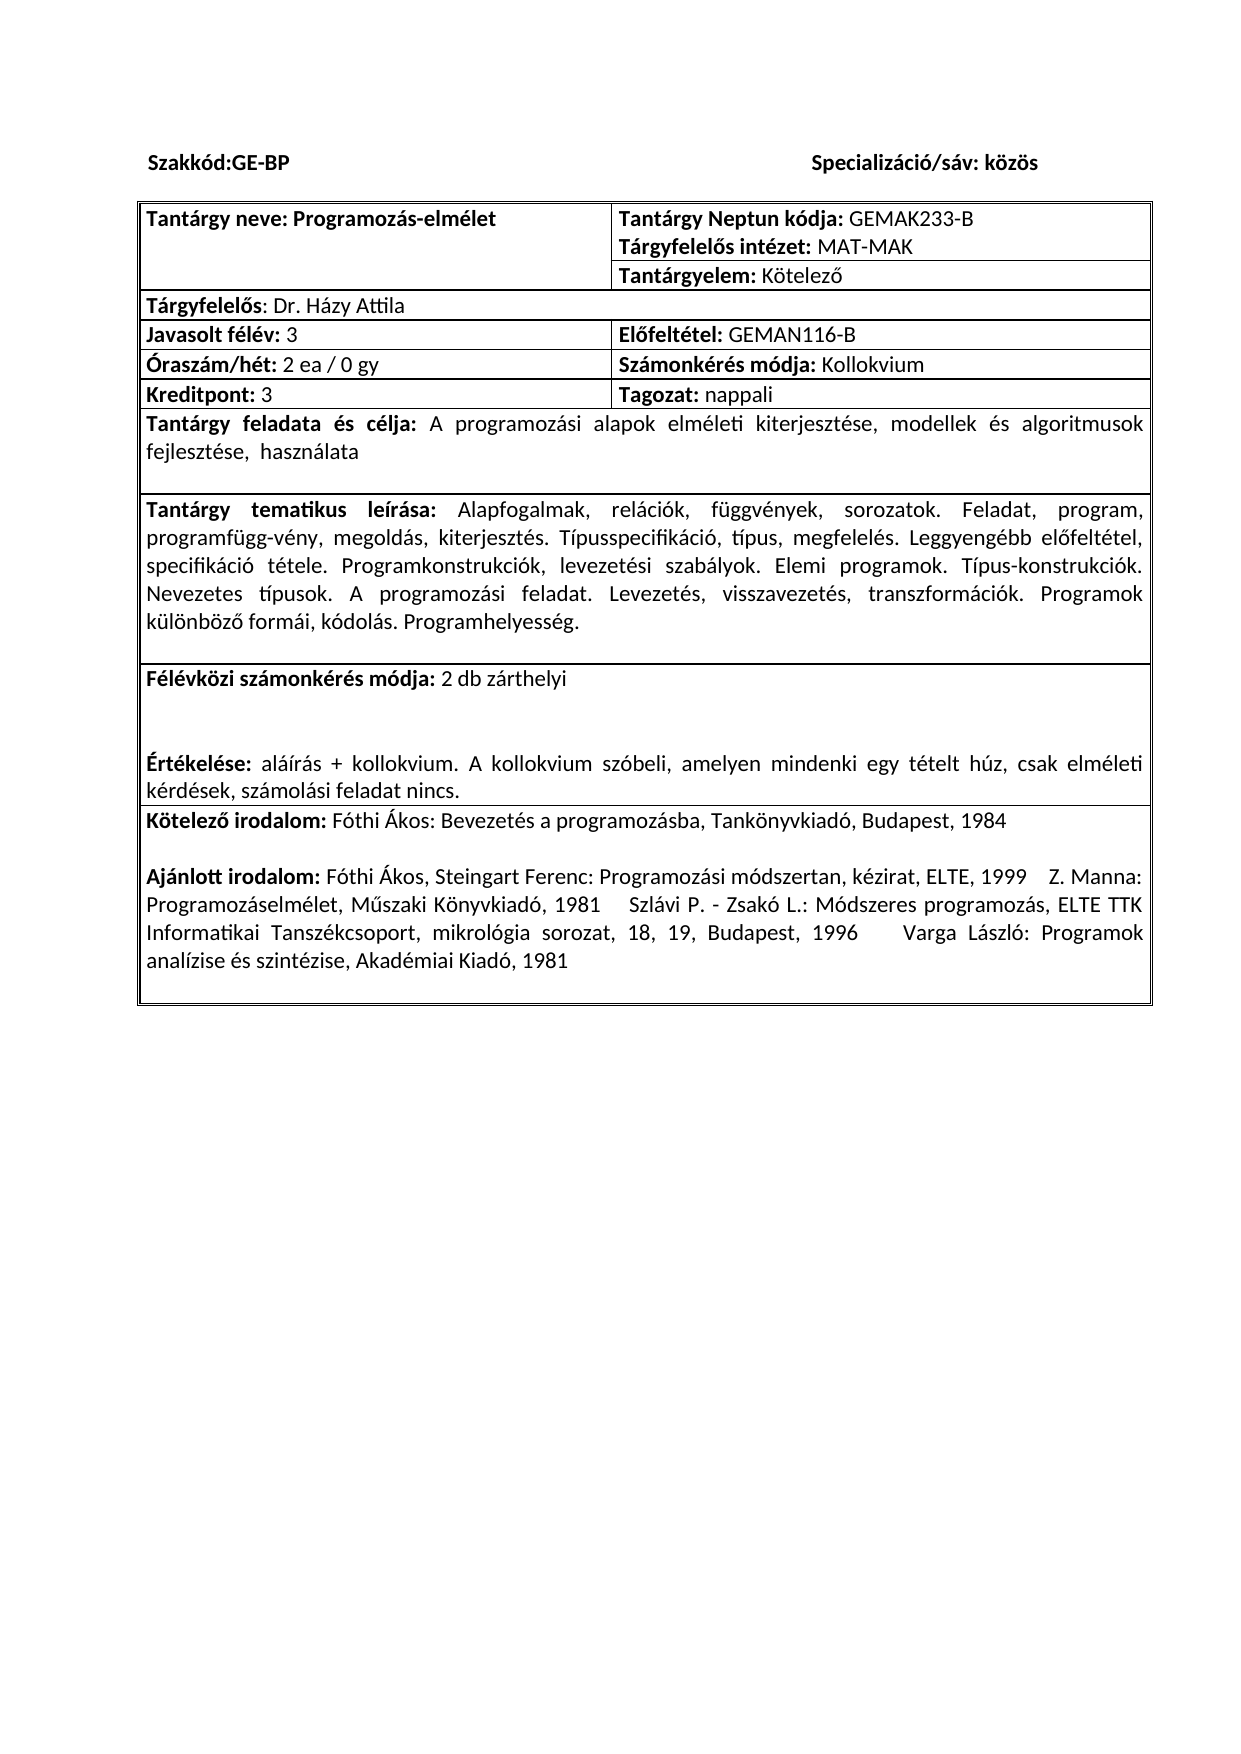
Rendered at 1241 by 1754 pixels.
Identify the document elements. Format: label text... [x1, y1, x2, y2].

table_cell Előfeltétel: GEMAN116-B [612, 321, 1150, 348]
table_cell Félévközi számonkérés módja: 2 db zárthelyi Értékelése: aláírás + kollokvium. A kollokvium szóbeli, amelyen mindenki egy tételt húz, csak elméleti kérdések, számolási feladat nincs. [141, 665, 1150, 805]
table_cell Tagozat: nappali [612, 380, 1150, 408]
table_header Tantárgy neve: Programozás-elmélet [141, 204, 611, 289]
table_cell Kreditpont: 3 [141, 380, 611, 408]
text Szakkód:GE-BP Specializáció/sáv: közös [148, 148, 1093, 176]
table_cell Tantárgyelem: Kötelező [612, 261, 1150, 289]
table_cell Óraszám/hét: 2 ea / 0 gy [141, 350, 611, 378]
table_cell Tantárgy tematikus leírása: Alapfogalmak, relációk, függvények, sorozatok. Feladat, program, programfügg-vény, megoldás, kiterjesztés. Típusspecifikáció, típus, megfelelés. Leggyengébb előfeltétel, specifikáció tétele. Programkonstrukciók, levezetési szabályok. Elemi programok. Típus-konstrukciók. Nevezetes típusok. A programozási feladat. Levezetés, visszavezetés, transzformációk. Programok különböző formái, kódolás. Programhelyesség. [141, 495, 1150, 663]
table_cell Kötelező irodalom: Fóthi Ákos: Bevezetés a programozásba, Tankönyvkiadó, Budapest, 1984 Ajánlott irodalom: Fóthi Ákos, Steingart Ferenc: Programozási módszertan, kézirat, ELTE, 1999 Z. Manna: Programozáselmélet, Műszaki Könyvkiadó, 1981 Szlávi P. - Zsakó L.: Módszeres programozás, ELTE TTK Informatikai Tanszékcsoport, mikrológia sorozat, 18, 19, Budapest, 1996 Varga László: Programok analízise és szintézise, Akadémiai Kiadó, 1981 [141, 806, 1150, 1002]
table_header Tantárgy Neptun kódja: GEMAK233-B Tárgyfelelős intézet: MAT-MAK [612, 204, 1150, 260]
table_cell Javasolt félév: 3 [141, 321, 611, 348]
table_cell Tárgyfelelős: Dr. Házy Attila [141, 291, 1150, 319]
table_cell Tantárgy feladata és célja: A programozási alapok elméleti kiterjesztése, modellek és algoritmusok fejlesztése, használata [141, 409, 1150, 493]
table_cell Számonkérés módja: Kollokvium [612, 350, 1150, 378]
